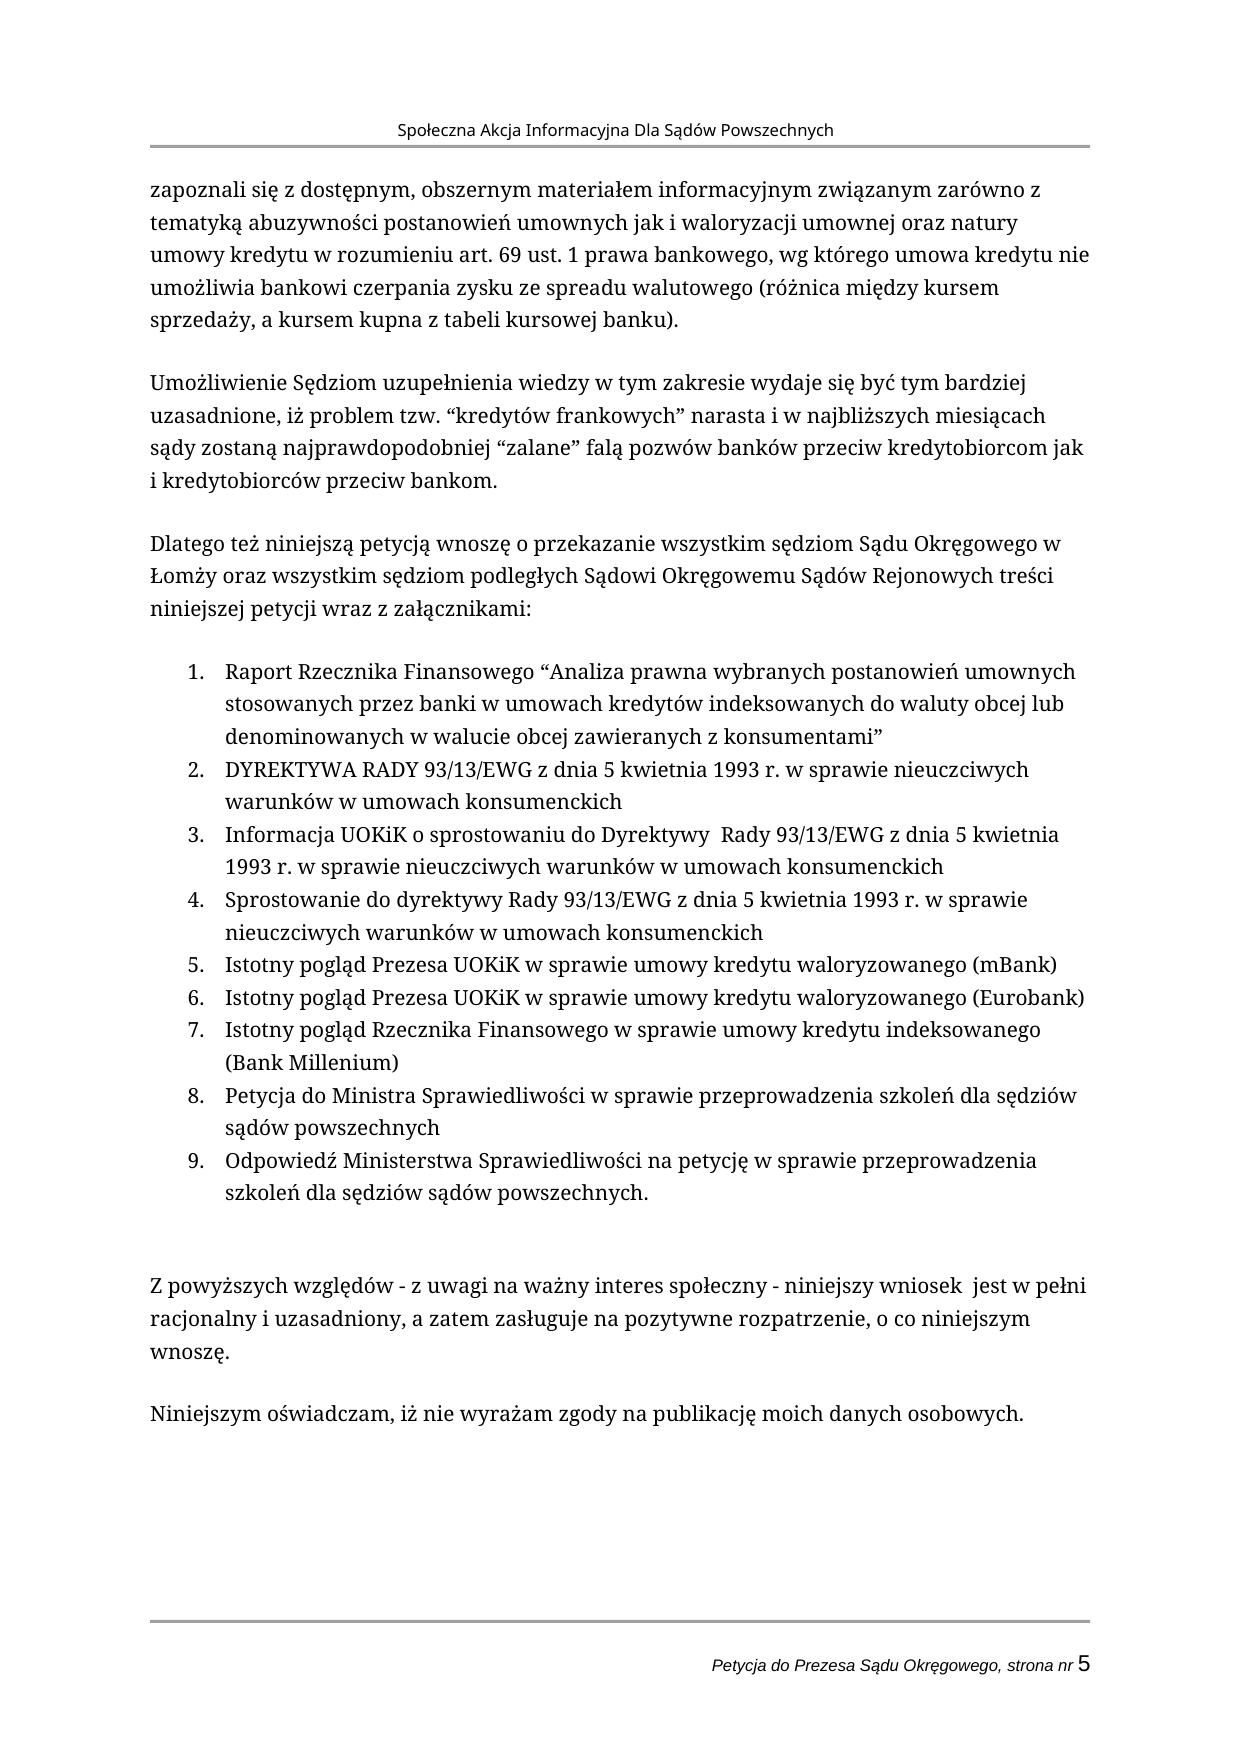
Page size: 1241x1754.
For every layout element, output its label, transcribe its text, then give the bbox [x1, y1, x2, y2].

list Sprostowanie do dyrektywy Rady 93/13/EWG z dnia 5 kwietnia 1993 r. w sprawie nieuczciwych warunków w umowach konsumenckich [187, 885, 1090, 946]
text Niniejszym oświadczam, iż nie wyrażam zgody na publikację moich danych osobowych. [150, 1399, 1090, 1428]
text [150, 175, 1090, 240]
list Istotny pogląd Rzecznika Finansowego w sprawie umowy kredytu indeksowanego (Bank Millenium) [187, 1016, 1090, 1077]
list DYREKTYWA RADY 93/13/EWG z dnia 5 kwietnia 1993 r. w sprawie nieuczciwych warunków w umowach konsumenckich [187, 755, 1090, 816]
text Umożliwienie Sędziom uzupełnienia wiedzy w tym zakresie wydaje się być tym bardziej uzasadnione, iż problem tzw. “kredytów frankowych” narasta i w najbliższych miesiącach sądy zostaną najprawdopodobniej “zalane” falą pozwów banków przeciw kredytobiorcom jak i kredytobiorców przeciw bankom. [150, 368, 1090, 494]
list Istotny pogląd Prezesa UOKiK w sprawie umowy kredytu waloryzowanego (mBank) [187, 950, 1090, 979]
list Informacja UOKiK o sprostowaniu do Dyrektywy Rady 93/13/EWG z dnia 5 kwietnia 1993 r. w sprawie nieuczciwych warunków w umowach konsumenckich [187, 820, 1090, 881]
list Petycja do Ministra Sprawiedliwości w sprawie przeprowadzenia szkoleń dla sędziów sądów powszechnych [187, 1081, 1090, 1142]
list Raport Rzecznika Finansowego “Analiza prawna wybranych postanowień umownych stosowanych przez banki w umowach kredytów indeksowanych do waluty obcej lub denominowanych w walucie obcej zawieranych z konsumentami” [187, 657, 1090, 751]
list Odpowiedź Ministerstwa Sprawiedliwości na petycję w sprawie przeprowadzenia szkoleń dla sędziów sądów powszechnych. [187, 1146, 1090, 1207]
text Dlatego też niniejszą petycją wnoszę o przekazanie wszystkim sędziom Sądu Okręgowego w Łomży oraz wszystkim sędziom podległych Sądowi Okręgowemu Sądów Rejonowych treści niniejszej petycji wraz z załącznikami: [150, 529, 1090, 622]
list Istotny pogląd Prezesa UOKiK w sprawie umowy kredytu waloryzowanego (Eurobank) [187, 983, 1090, 1011]
text Z powyższych względów - z uwagi na ważny interes społeczny - niniejszy wniosek jest w pełni racjonalny i uzasadniony, a zatem zasługuje na pozytywne rozpatrzenie, o co niniejszym wnoszę. [150, 1272, 1090, 1365]
